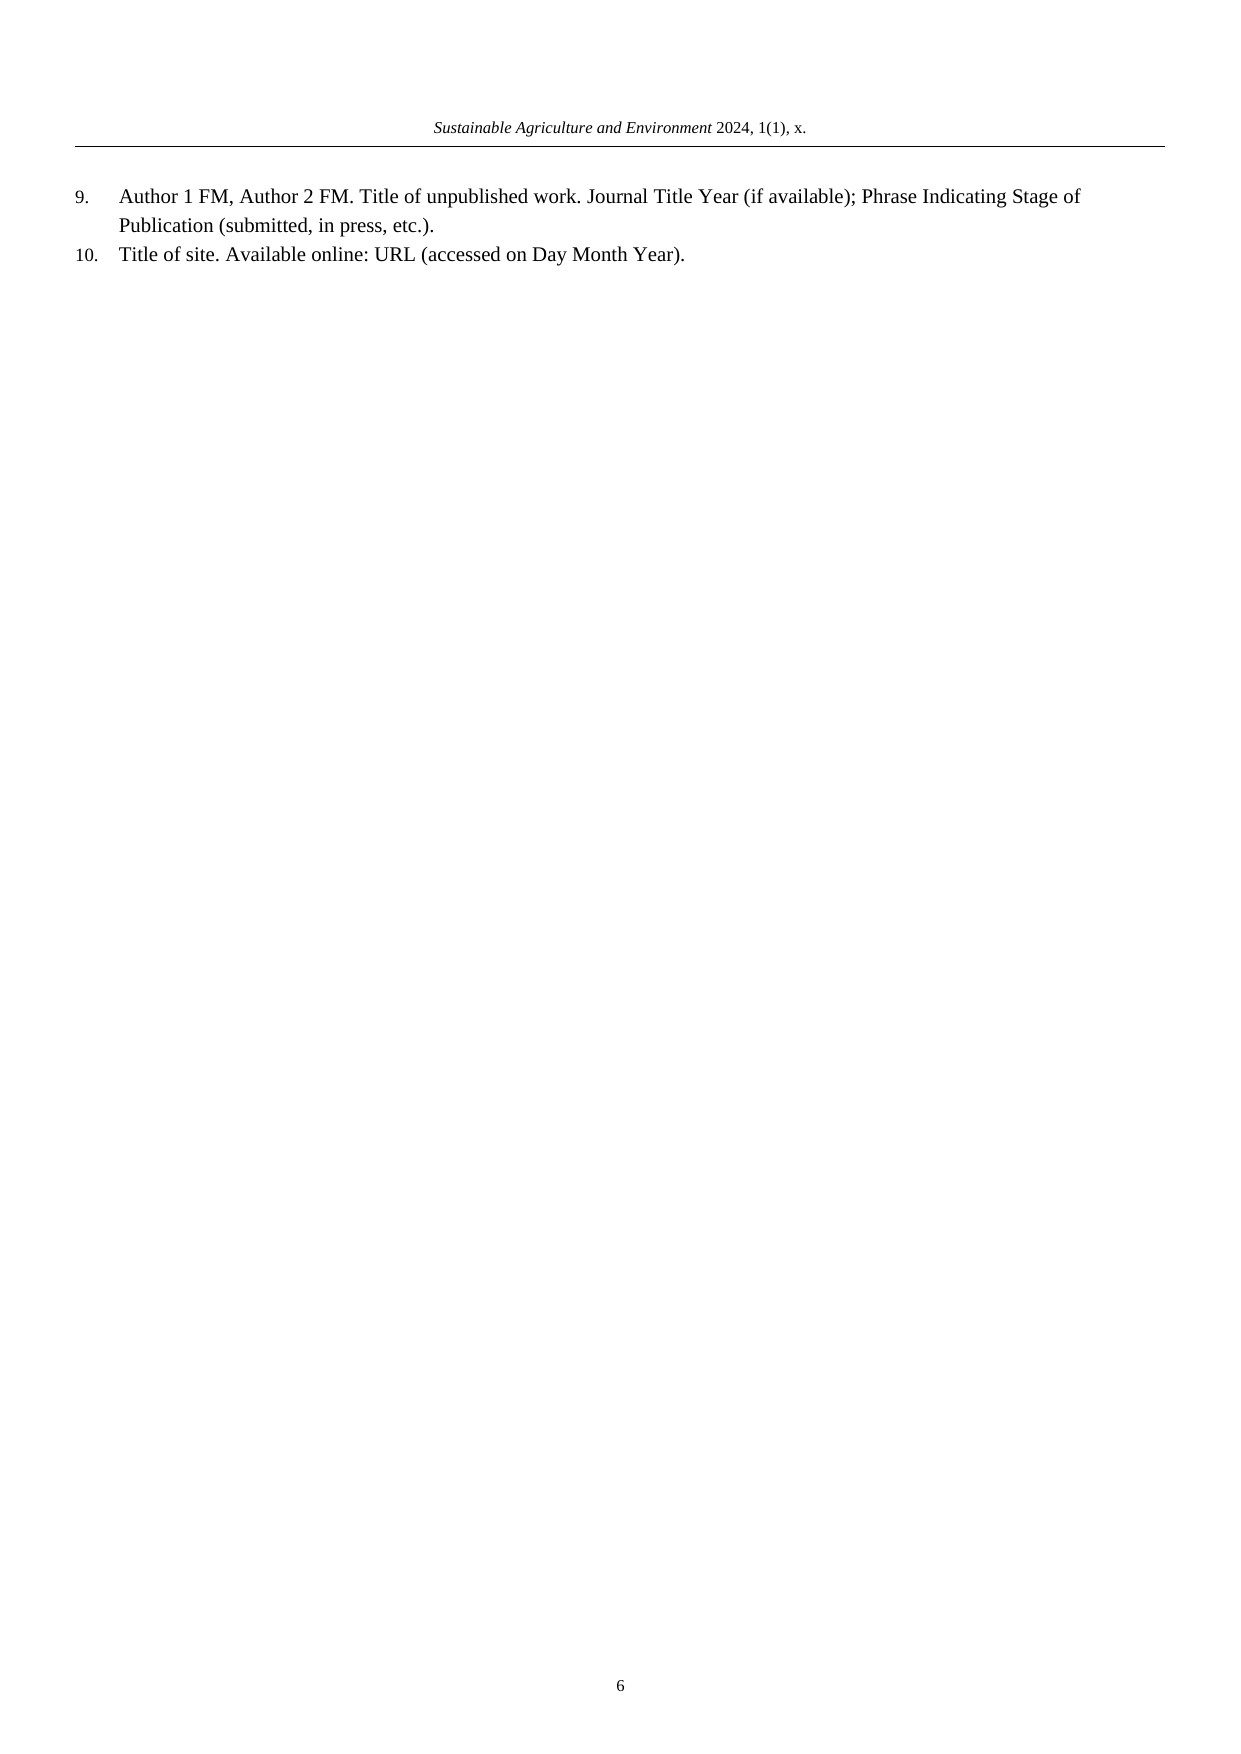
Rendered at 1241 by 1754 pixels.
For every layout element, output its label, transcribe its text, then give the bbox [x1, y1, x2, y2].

list Author 1 FM, Author 2 FM. Title of unpublished work. Journal Title Year (if available); Phrase Indicating Stage of Publication (submitted, in press, etc.). [75, 184, 1165, 237]
list Title of site. Available online: URL (accessed on Day Month Year). [75, 242, 1165, 266]
